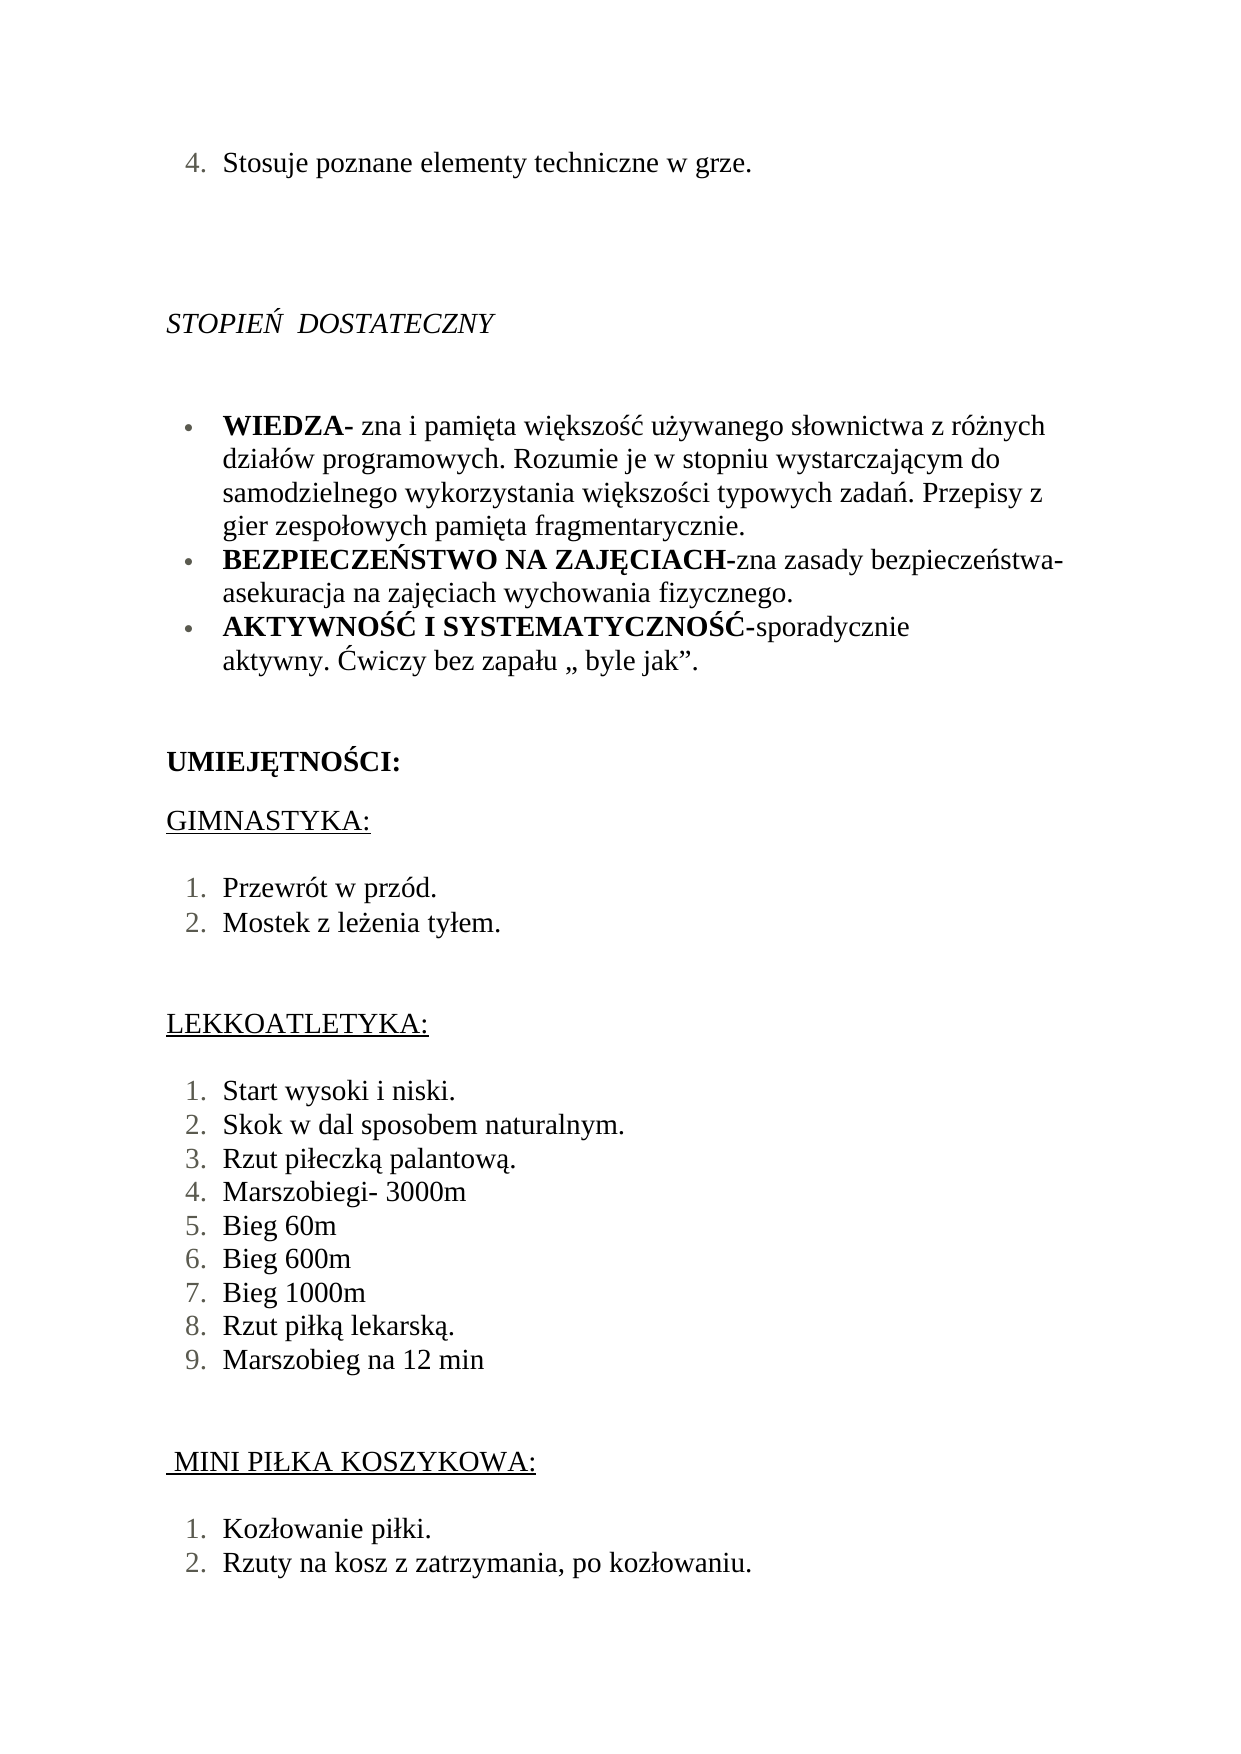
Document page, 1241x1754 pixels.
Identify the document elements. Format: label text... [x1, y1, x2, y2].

list Rzut piłką lekarską. [185, 1309, 1105, 1342]
list Rzuty na kosz z zatrzymania, po kozłowaniu. [185, 1545, 1105, 1579]
list Rzut piłeczką palantową. [185, 1141, 1105, 1174]
list Bieg 1000m [185, 1275, 1105, 1309]
list Marszobiegi- 3000m [185, 1174, 1105, 1208]
list WIEDZA- zna i pamięta większość używanego słownictwa z różnych działów programowych. Rozumie je w stopniu wystarczającym do samodzielnego wykorzystania większości typowych zadań. Przepisy z gier zespołowych pamięta fragmentarycznie. [185, 408, 1046, 542]
text STOPIEŃ DOSTATECZNY [166, 306, 1105, 340]
list AKTYWNOŚĆ I SYSTEMATYCZNOŚĆ-sporadycznie aktywny. Ćwiczy bez zapału „ byle jak”. [185, 609, 1024, 676]
subtitle UMIEJĘTNOŚCI: [166, 744, 1105, 777]
list Bieg 600m [185, 1242, 1105, 1275]
list Skok w dal sposobem naturalnym. [185, 1107, 1105, 1141]
list Start wysoki i niski. [185, 1074, 1105, 1107]
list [185, 146, 1105, 179]
list Marszobieg na 12 min [185, 1342, 1105, 1376]
text GIMNASTYKA: [166, 803, 1105, 837]
list Kozłowanie piłki. [185, 1511, 1105, 1545]
list Bieg 60m [185, 1208, 1105, 1242]
list Mostek z leżenia tyłem. [185, 905, 1105, 938]
text LEKKOATLETYKA: [166, 1006, 1105, 1040]
list BEZPIECZEŃSTWO NA ZAJĘCIACH-zna zasady bezpieczeństwa- asekuracja na zajęciach wychowania fizycznego. [185, 542, 1064, 609]
text MINI PIŁKA KOSZYKOWA: [166, 1444, 1105, 1478]
list Przewrót w przód. [185, 871, 1105, 905]
